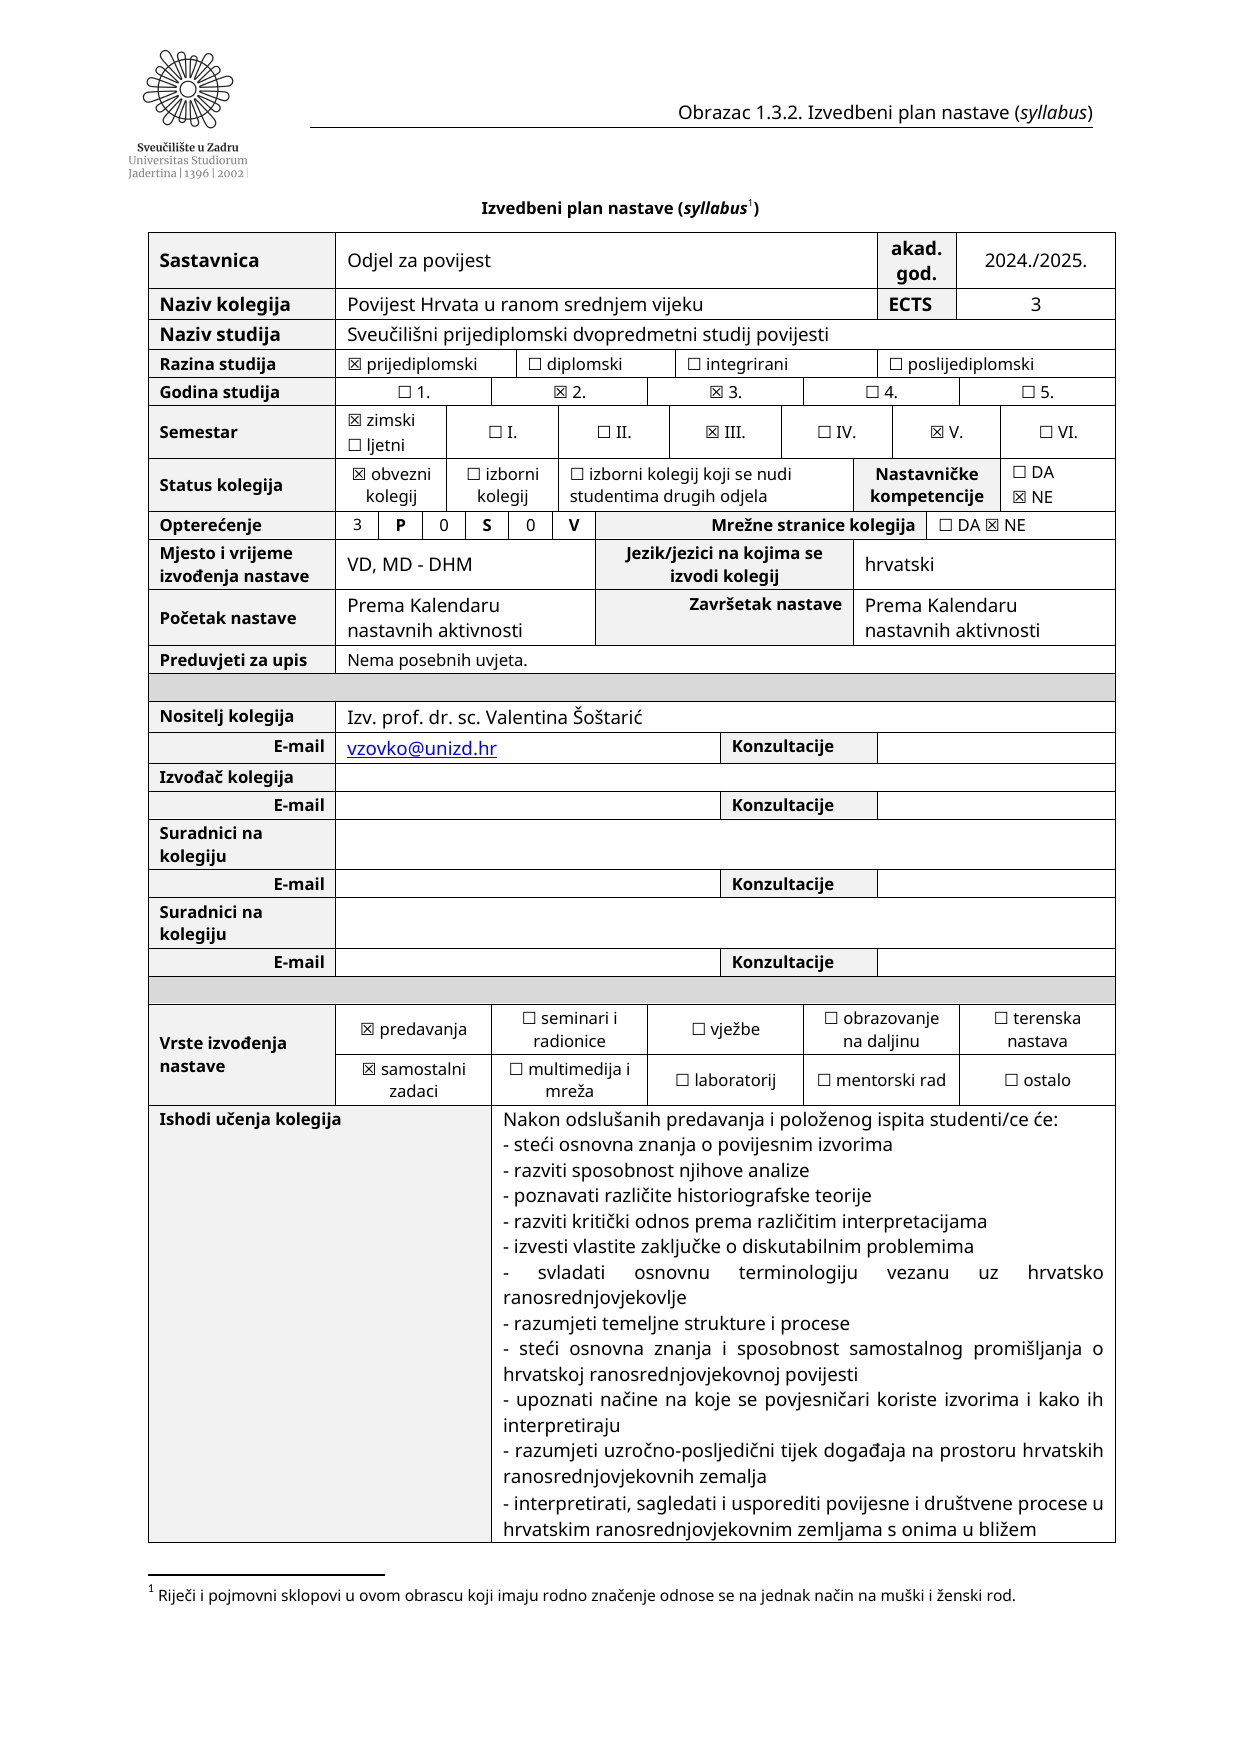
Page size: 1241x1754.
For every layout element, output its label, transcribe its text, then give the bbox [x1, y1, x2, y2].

table_cell Sveučilišni prijediplomski dvopredmetni studij povijesti [336, 320, 1115, 349]
table_cell Opterećenje [149, 512, 335, 538]
table_cell Nastavničke kompetencije [854, 459, 1000, 511]
table_cell izborni kolegij [447, 459, 558, 511]
table_cell Povijest Hrvata u ranom srednjem vijeku [336, 289, 877, 319]
table_cell [149, 977, 1115, 1003]
table_cell Suradnici na kolegiju [149, 820, 335, 869]
table_header Odjel za povijest [336, 233, 877, 288]
table_cell [336, 820, 1115, 869]
table_cell E-mail [149, 792, 335, 818]
table_cell vježbe [648, 1005, 803, 1054]
table_cell prijediplomski [336, 350, 516, 377]
table_header Sastavnica [149, 233, 335, 288]
table_cell E-mail [149, 733, 335, 763]
table_header akad. god. [878, 233, 956, 288]
table_cell Nema posebnih uvjeta. [336, 646, 1115, 673]
table_cell VD, MD - DHM [336, 540, 595, 589]
picture [128, 49, 248, 179]
table_cell Prema Kalendaru nastavnih aktivnosti [336, 590, 595, 645]
table_cell 5. [960, 378, 1115, 405]
table_cell III. [670, 406, 781, 458]
table_cell [336, 764, 1115, 791]
table_cell Semestar [149, 406, 335, 458]
table_cell Vrste izvođenja nastave [149, 1005, 335, 1105]
table_cell Mjesto i vrijeme izvođenja nastave [149, 540, 335, 589]
table_cell seminari i radionice [492, 1005, 647, 1054]
table_cell terenska nastava [960, 1005, 1115, 1054]
table_cell [878, 733, 1115, 763]
table_cell [336, 792, 720, 818]
table_cell Mrežne stranice kolegija [596, 512, 926, 538]
table_cell Naziv studija [149, 320, 335, 349]
table_cell Godina studija [149, 378, 335, 405]
table_cell Izv. prof. dr. sc. Valentina Šoštarić [336, 702, 1115, 732]
table_cell predavanja [336, 1005, 491, 1054]
table_cell 4. [804, 378, 959, 405]
table_cell mentorski rad [804, 1055, 959, 1105]
table_cell zimski ljetni [336, 406, 446, 458]
table_cell [336, 949, 720, 976]
table_cell DA NE [1001, 459, 1115, 511]
table_cell [878, 870, 1115, 897]
table_cell Konzultacije [721, 792, 877, 818]
table_cell 0 [509, 512, 552, 538]
table_cell diplomski [517, 350, 675, 377]
table_cell [336, 870, 720, 897]
table_cell Završetak nastave [596, 590, 853, 645]
table_cell DA NE [927, 512, 1115, 538]
table_cell [149, 674, 1115, 701]
table_cell Konzultacije [721, 733, 877, 763]
table_cell Naziv kolegija [149, 289, 335, 319]
table_cell hrvatski [854, 540, 1115, 589]
table_cell V [553, 512, 595, 538]
table_cell 3 [957, 289, 1115, 319]
table_cell Jezik/jezici na kojima se izvodi kolegij [596, 540, 853, 589]
table_cell P [379, 512, 422, 538]
table_cell integrirani [676, 350, 877, 377]
table_cell Konzultacije [721, 949, 877, 976]
table_cell Prema Kalendaru nastavnih aktivnosti [854, 590, 1115, 645]
table_cell Preduvjeti za upis [149, 646, 335, 673]
text Izvedbeni plan nastave (syllabus) [148, 196, 1093, 219]
table_cell Izvođač kolegija [149, 764, 335, 791]
table_cell multimedija i mreža [492, 1055, 647, 1105]
table_cell obvezni kolegij [336, 459, 446, 511]
table_cell poslijediplomski [878, 350, 1115, 377]
table_cell V. [893, 406, 1000, 458]
table_cell vzovko@unizd.hr [336, 733, 720, 763]
table_cell Suradnici na kolegiju [149, 898, 335, 948]
table_cell Razina studija [149, 350, 335, 377]
table_cell E-mail [149, 870, 335, 897]
table_header 2024./2025. [957, 233, 1115, 288]
table_cell Početak nastave [149, 590, 335, 645]
table_cell [878, 949, 1115, 976]
table_cell IV. [782, 406, 892, 458]
table_cell 0 [423, 512, 465, 538]
table_cell ECTS [878, 289, 956, 319]
table_cell Status kolegija [149, 459, 335, 511]
table_cell [336, 898, 1115, 948]
table_cell Nositelj kolegija [149, 702, 335, 732]
table_cell ostalo [960, 1055, 1115, 1105]
table_cell izborni kolegij koji se nudi studentima drugih odjela [559, 459, 853, 511]
table_cell 2. [492, 378, 647, 405]
table_cell VI. [1001, 406, 1115, 458]
table_cell II. [559, 406, 669, 458]
table_cell Konzultacije [721, 870, 877, 897]
table_cell [878, 792, 1115, 818]
table_cell obrazovanje na daljinu [804, 1005, 959, 1054]
table_cell E-mail [149, 949, 335, 976]
table_cell 1. [336, 378, 491, 405]
table_cell laboratorij [648, 1055, 803, 1105]
table_cell 3. [648, 378, 803, 405]
table_cell 3 [336, 512, 378, 538]
table_cell S [466, 512, 508, 538]
table_cell Ishodi učenja kolegija [149, 1106, 491, 1542]
table_cell I. [447, 406, 558, 458]
table_cell samostalni zadaci [336, 1055, 491, 1105]
